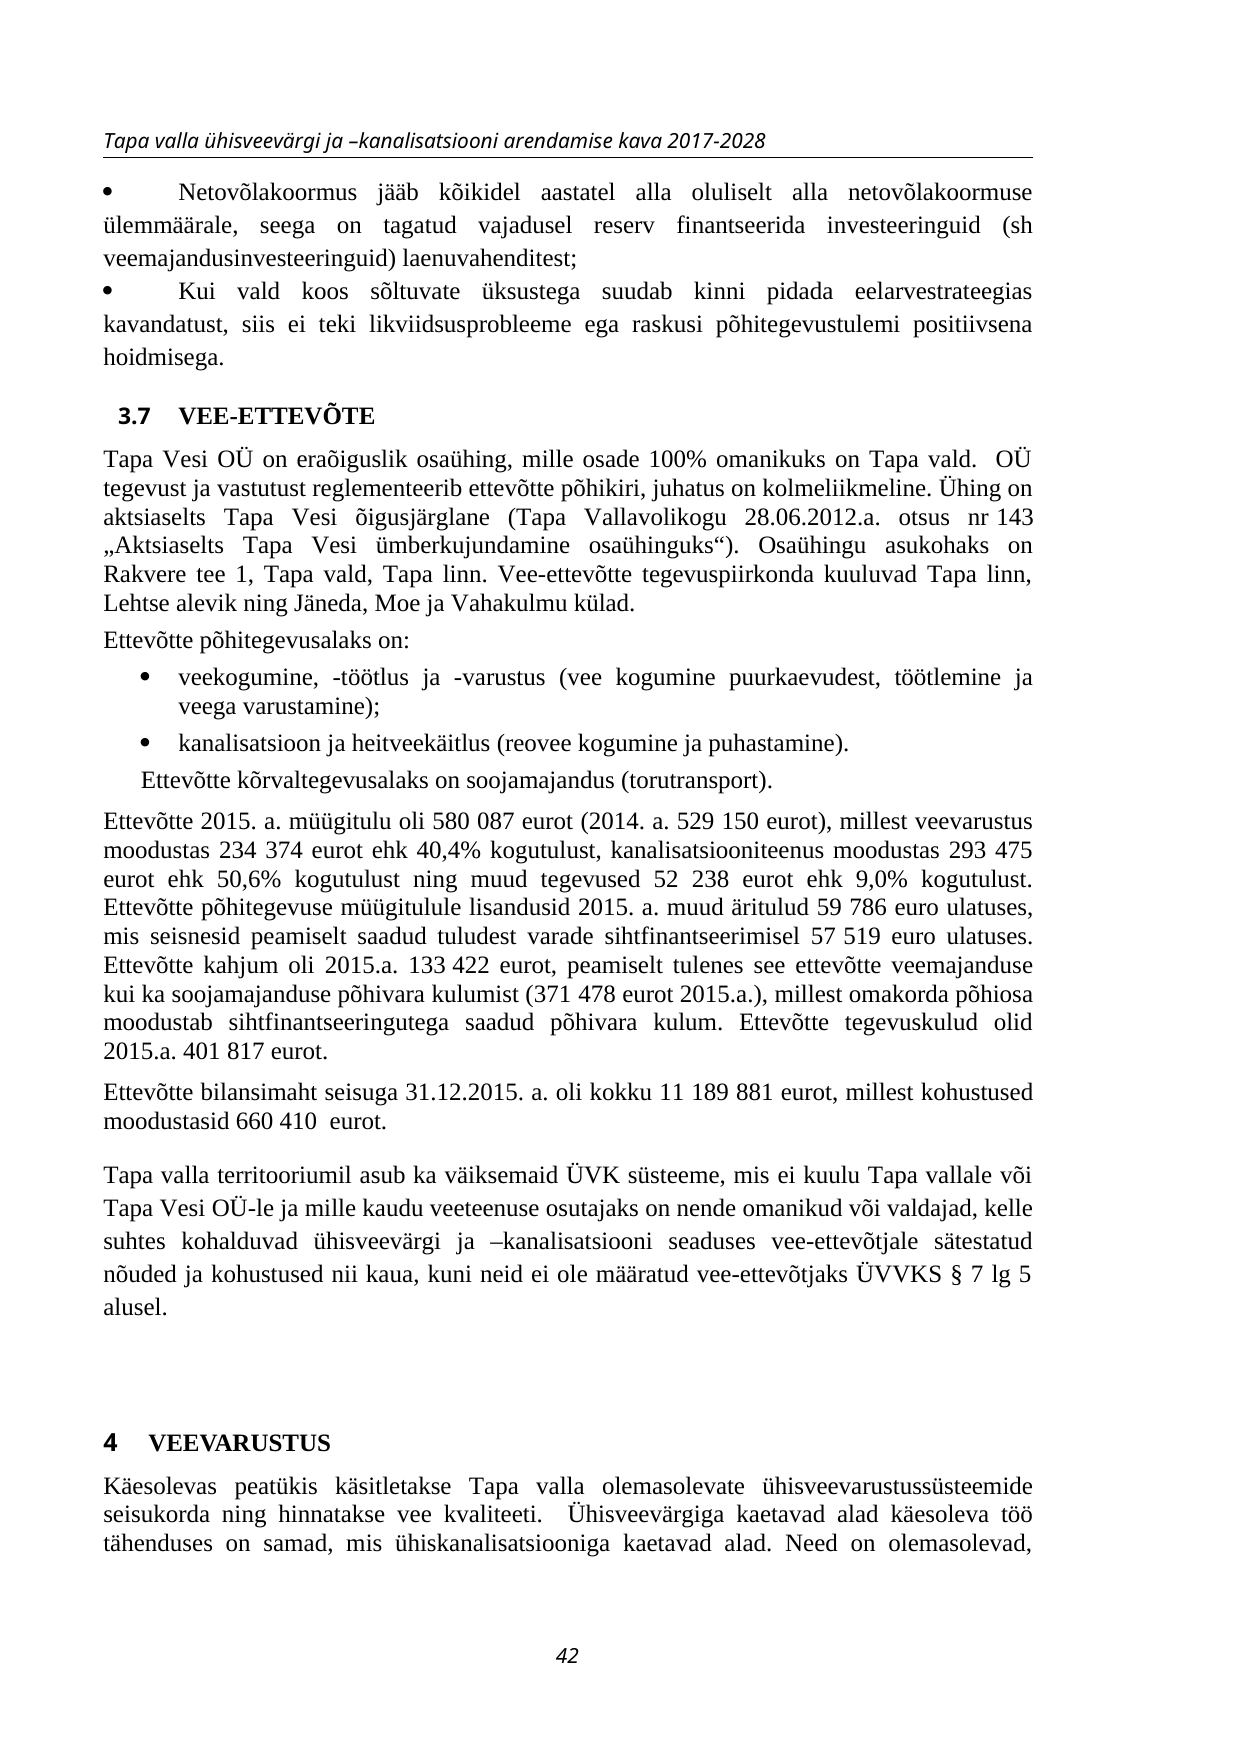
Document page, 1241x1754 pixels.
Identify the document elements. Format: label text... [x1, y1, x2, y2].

text Ettevõtte põhitegevusalaks on: [103, 625, 1033, 654]
text Ettevõtte kõrvaltegevusalaks on soojamajandus (torutransport). [141, 765, 1033, 794]
subtitle Vee-ettevõtE [118, 400, 1033, 432]
list Kui vald koos sõltuvate üksustega suudab kinni pidada eelarvestrateegias kavandatust, siis ei teki likviidsusprobleeme ega raskusi põhitegevustulemi positiivsena hoidmisega. [103, 276, 1033, 371]
list kanalisatsioon ja heitveekäitlus (reovee kogumine ja puhastamine). [141, 728, 1033, 757]
text Tapa Vesi OÜ on eraõiguslik osaühing, mille osade 100% omanikuks on Tapa vald. OÜ tegevust ja vastutust reglementeerib ettevõtte põhikiri, juhatus on kolmeliikmeline. Ühing on aktsiaselts Tapa Vesi õigusjärglane (Tapa Vallavolikogu 28.06.2012.a. otsus nr 143 „Aktsiaselts Tapa Vesi ümberkujundamine osaühinguks“). Osaühingu asukohaks on Rakvere tee 1, Tapa vald, Tapa linn. Vee-ettevõtte tegevuspiirkonda kuuluvad Tapa linn, Lehtse alevik ning Jäneda, Moe ja Vahakulmu külad. [103, 444, 1033, 617]
list Netovõlakoormus jääb kõikidel aastatel alla oluliselt alla netovõlakoormuse ülemmäärale, seega on tagatud vajadusel reserv finantseerida investeeringuid (sh veemajandusinvesteeringuid) laenuvahenditest; [103, 177, 1033, 272]
text Ettevõtte bilansimaht seisuga 31.12.2015. a. oli kokku 11 189 881 eurot, millest kohustused moodustasid 660 410 eurot. [103, 1077, 1033, 1135]
text Ettevõtte 2015. a. müügitulu oli 580 087 eurot (2014. a. 529 150 eurot), millest veevarustus moodustas 234 374 eurot ehk 40,4% kogutulust, kanalisatsiooniteenus moodustas 293 475 eurot ehk 50,6% kogutulust ning muud tegevused 52 238 eurot ehk 9,0% kogutulust. Ettevõtte põhitegevuse müügitulule lisandusid 2015. a. muud äritulud 59 786 euro ulatuses, mis seisnesid peamiselt saadud tuludest varade sihtfinantseerimisel 57 519 euro ulatuses. Ettevõtte kahjum oli 2015.a. 133 422 eurot, peamiselt tulenes see ettevõtte veemajanduse kui ka soojamajanduse põhivara kulumist (371 478 eurot 2015.a.), millest omakorda põhiosa moodustab sihtfinantseeringutega saadud põhivara kulum. Ettevõtte tegevuskulud olid 2015.a. 401 817 eurot. [103, 806, 1033, 1065]
subtitle VEEVARUSTUS [103, 1424, 1033, 1458]
text Tapa valla territooriumil asub ka väiksemaid ÜVK süsteeme, mis ei kuulu Tapa vallale või Tapa Vesi OÜ-le ja mille kaudu veeteenuse osutajaks on nende omanikud või valdajad, kelle suhtes kohalduvad ühisveevärgi ja –kanalisatsiooni seaduses vee-ettevõtjale sätestatud nõuded ja kohustused nii kaua, kuni neid ei ole määratud vee-ettevõtjaks ÜVVKS § 7 lg 5 alusel. [103, 1160, 1033, 1321]
list veekogumine, -töötlus ja -varustus (vee kogumine puurkaevudest, töötlemine ja veega varustamine); [141, 662, 1033, 719]
